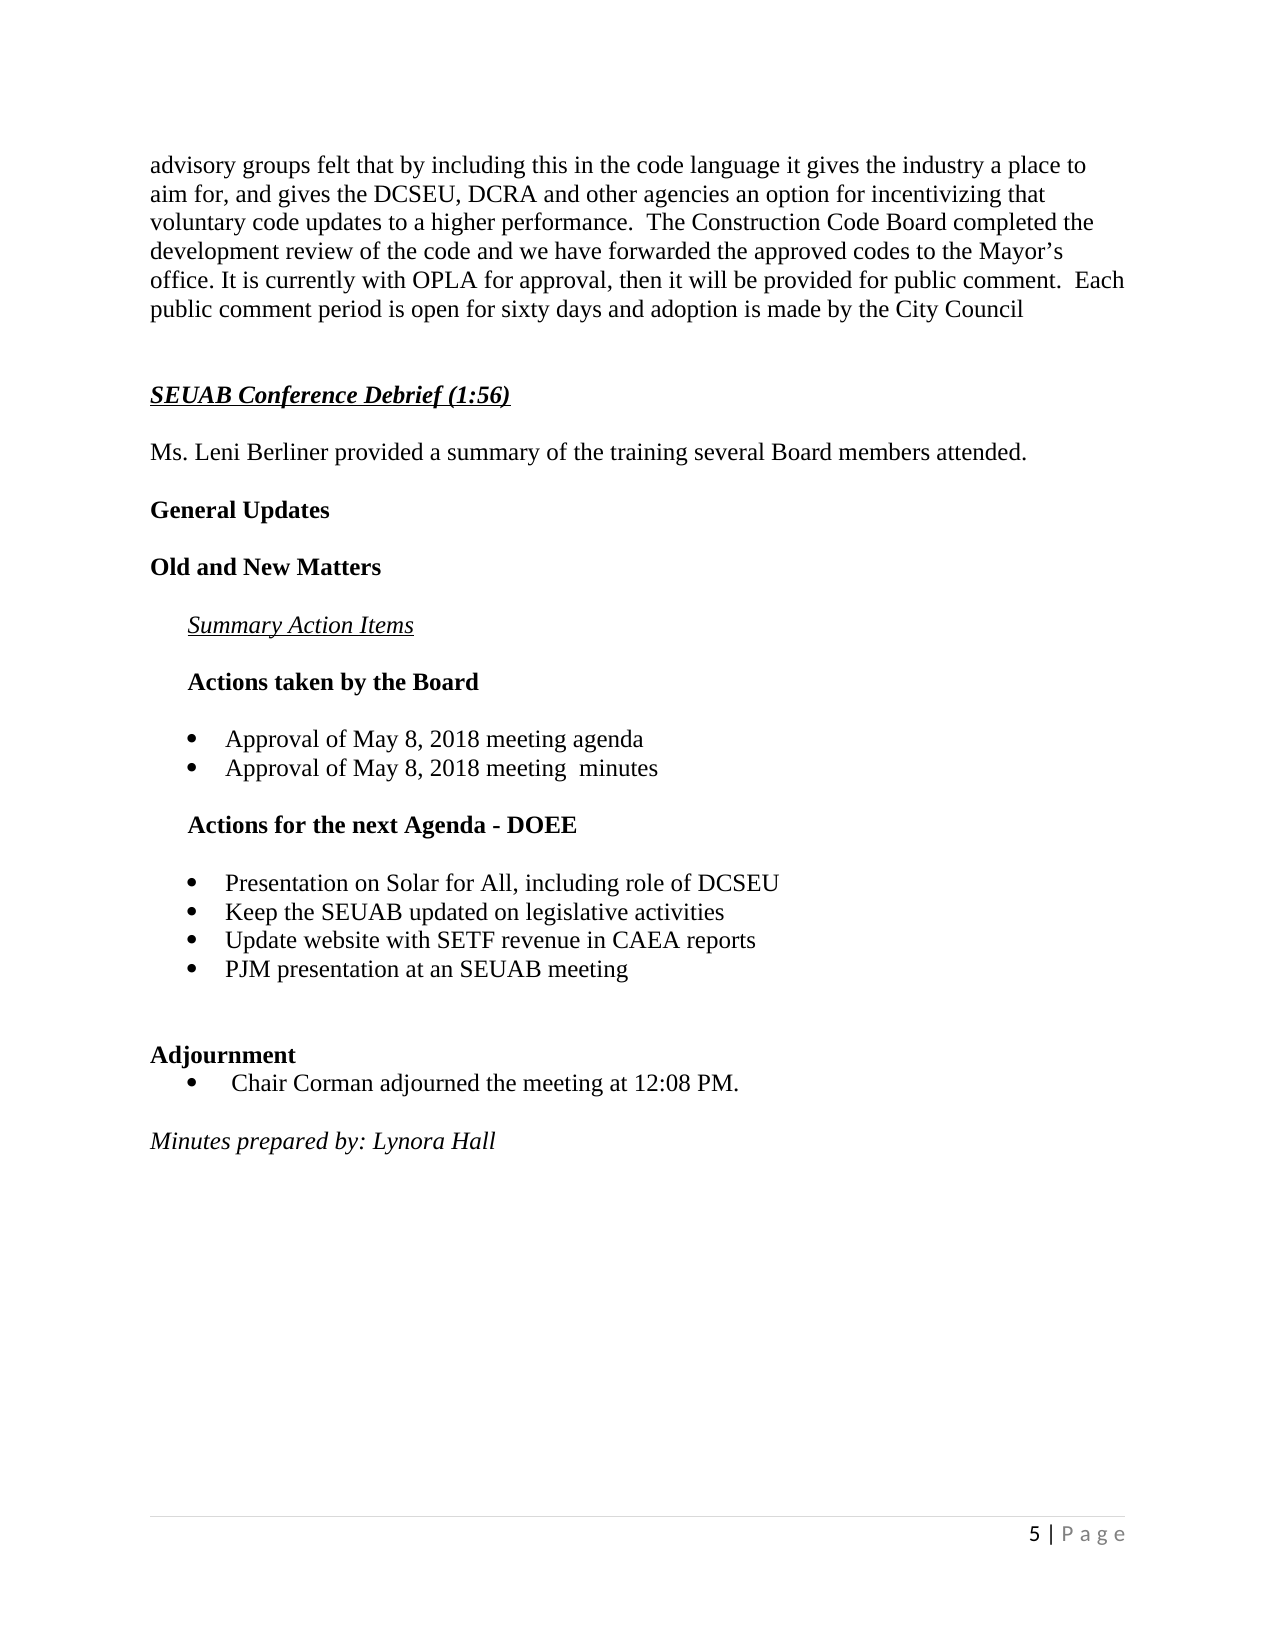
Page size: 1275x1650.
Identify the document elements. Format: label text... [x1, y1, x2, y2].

text Old and New Matters [150, 552, 1125, 581]
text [150, 150, 1125, 322]
text Actions taken by the Board [150, 667, 1125, 696]
text Minutes prepared by: Lynora Hall [150, 1126, 1125, 1155]
list Keep the SEUAB updated on legislative activities [187, 897, 1125, 926]
text Summary Action Items [150, 610, 1125, 639]
list Presentation on Solar for All, including role of DCSEU [187, 868, 1125, 897]
list Update website with SETF revenue in CAEA reports [187, 926, 1125, 954]
list Approval of May 8, 2018 meeting minutes [187, 753, 1125, 782]
text General Updates [150, 495, 1125, 524]
text Ms. Leni Berliner provided a summary of the training several Board members attended. [150, 437, 1125, 466]
list Chair Corman adjourned the meeting at 12:08 PM. [187, 1068, 1125, 1097]
text Adjournment [150, 1040, 1125, 1068]
text Actions for the next Agenda - DOEE [150, 811, 1125, 839]
list Approval of May 8, 2018 meeting agenda [187, 724, 1125, 753]
list PJM presentation at an SEUAB meeting [187, 954, 1125, 983]
text SEUAB Conference Debrief (1:56) [150, 380, 1125, 409]
